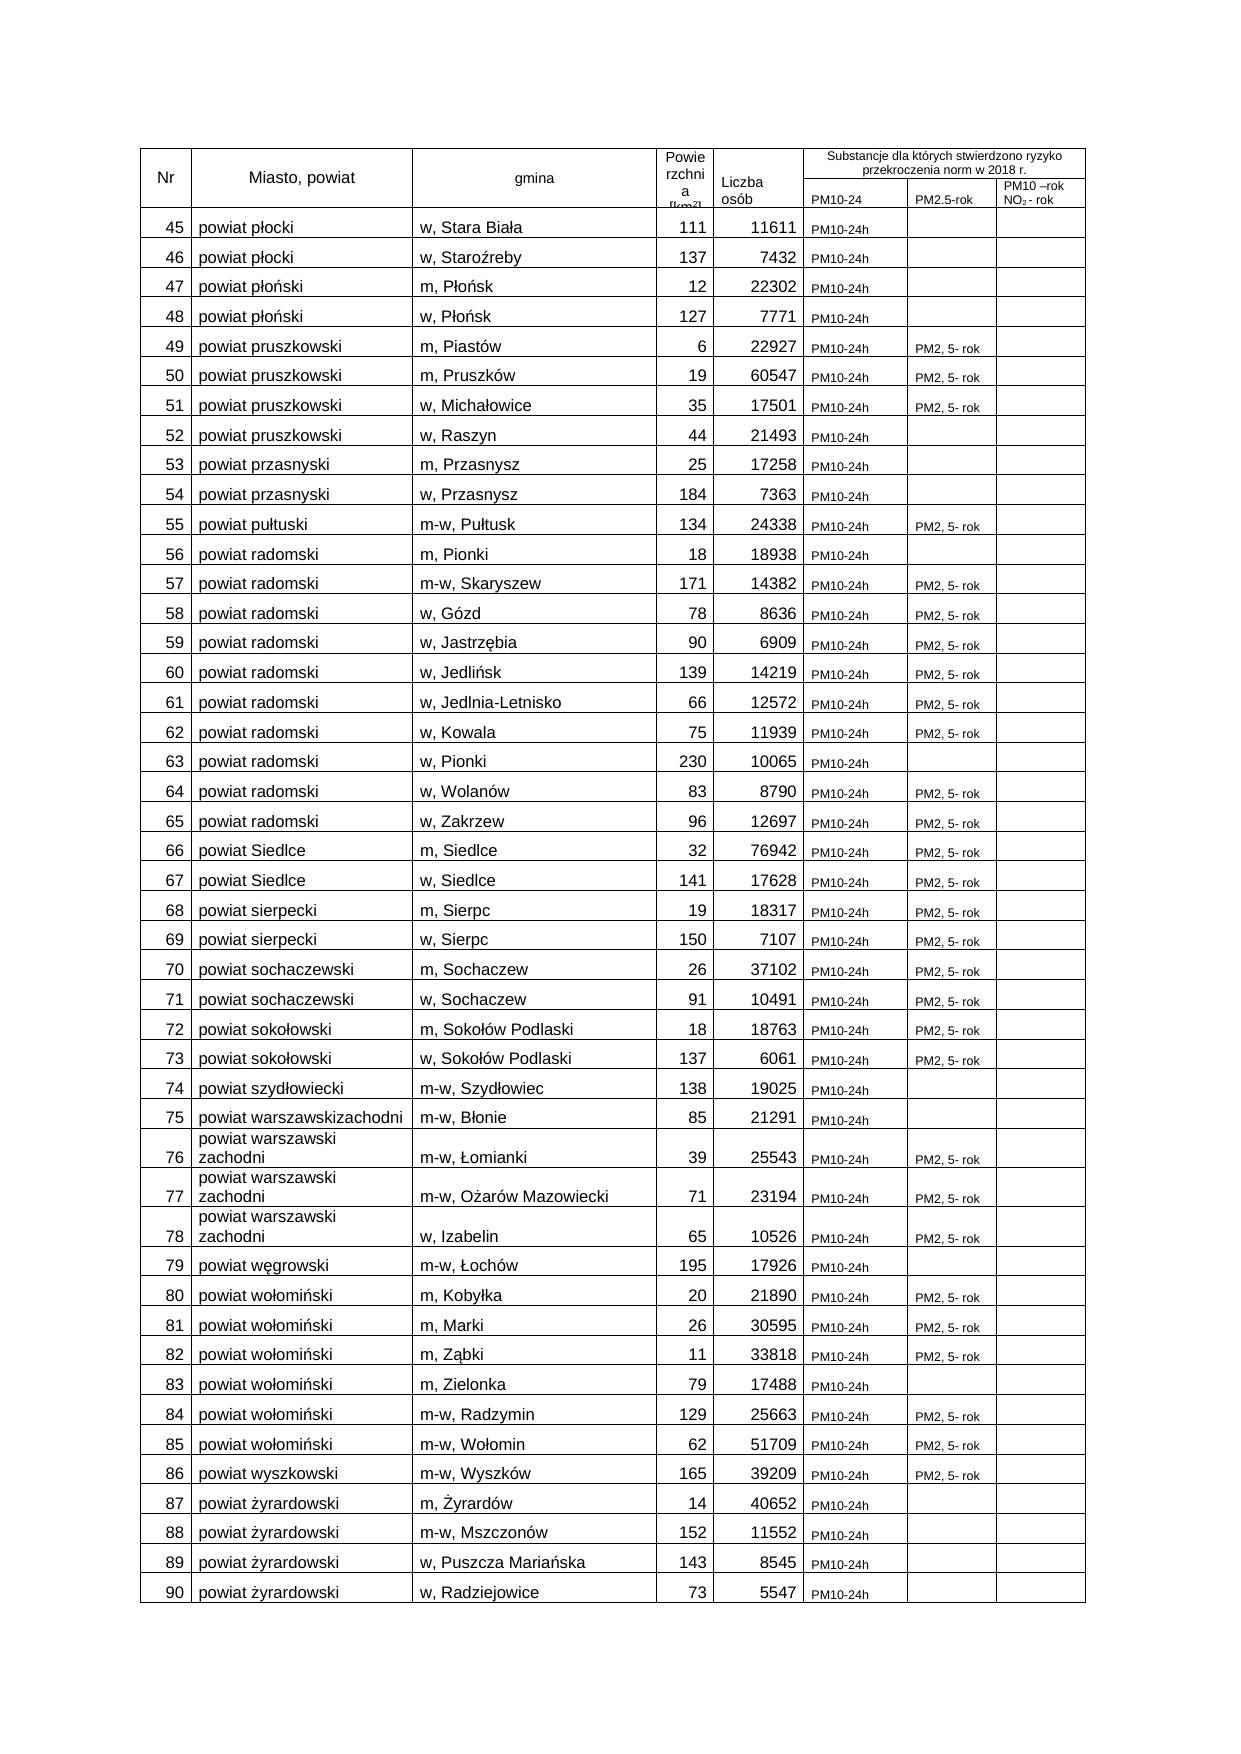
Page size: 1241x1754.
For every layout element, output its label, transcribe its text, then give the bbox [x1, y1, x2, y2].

table_header Miasto, powiat [192, 149, 412, 207]
table_cell 139 [657, 654, 713, 682]
table_cell m, Pruszków [413, 357, 656, 385]
table_cell [997, 861, 1085, 890]
table_cell m, Piastów [413, 327, 656, 356]
table_cell powiat sierpecki [192, 921, 412, 949]
table_cell 143 [657, 1544, 713, 1572]
table_cell [997, 1544, 1085, 1572]
table_cell 45 [141, 208, 191, 237]
table_cell [997, 891, 1085, 920]
table_cell PM2, 5- rok [908, 921, 996, 949]
table_cell [997, 565, 1085, 593]
table_cell m-w, Łomianki [413, 1129, 656, 1167]
table_cell w, Pionki [413, 743, 656, 771]
table_cell 80 [141, 1276, 191, 1305]
table_cell [997, 416, 1085, 445]
table_cell 50 [141, 357, 191, 385]
table_cell PM10-24h [804, 386, 907, 415]
table_cell powiat radomski [192, 713, 412, 742]
table_cell PM2, 5- rok [908, 1040, 996, 1068]
table_cell [908, 1365, 996, 1394]
table_cell powiat żyrardowski [192, 1484, 412, 1513]
table_cell 86 [141, 1455, 191, 1483]
table_cell PM2, 5- rok [908, 891, 996, 920]
table_cell 14382 [714, 565, 803, 593]
table_cell 82 [141, 1336, 191, 1364]
table_cell [997, 1040, 1085, 1068]
table_cell 137 [657, 238, 713, 267]
table_cell 20 [657, 1276, 713, 1305]
table_cell powiat radomski [192, 654, 412, 682]
table_cell PM10-24h [804, 475, 907, 504]
table_cell w, Radziejowice [413, 1573, 656, 1602]
table_cell powiat wołomiński [192, 1425, 412, 1453]
table_cell PM10 –rok NO2 - rok [997, 179, 1085, 207]
table_cell 7432 [714, 238, 803, 267]
table_cell powiat pruszkowski [192, 386, 412, 415]
table_cell [997, 1573, 1085, 1602]
table_cell 24338 [714, 505, 803, 534]
table_cell PM10-24h [804, 1455, 907, 1483]
table_cell 21493 [714, 416, 803, 445]
table_cell PM10-24h [804, 1306, 907, 1335]
table_cell 26 [657, 1306, 713, 1335]
table_cell 40652 [714, 1484, 803, 1513]
table_cell PM10-24h [804, 1484, 907, 1513]
table_cell PM2, 5- rok [908, 505, 996, 534]
table_cell [908, 1099, 996, 1127]
table_cell 30595 [714, 1306, 803, 1335]
table_cell PM2, 5- rok [908, 1425, 996, 1453]
table_cell [997, 1099, 1085, 1127]
table_cell 73 [657, 1573, 713, 1602]
table_cell 18938 [714, 535, 803, 563]
table_cell 48 [141, 297, 191, 326]
table_cell [997, 1168, 1085, 1206]
table_cell 8790 [714, 772, 803, 801]
table_cell 54 [141, 475, 191, 504]
table_cell PM10-24h [804, 416, 907, 445]
table_cell [908, 268, 996, 296]
table_cell PM10-24h [804, 980, 907, 1009]
table_cell 134 [657, 505, 713, 534]
table_cell 56 [141, 535, 191, 563]
table_cell 71 [657, 1168, 713, 1206]
table_cell 17501 [714, 386, 803, 415]
table_cell PM10-24h [804, 950, 907, 979]
table_cell PM10-24h [804, 297, 907, 326]
table_cell [997, 743, 1085, 771]
table_cell m-w, Łochów [413, 1247, 656, 1275]
table_cell PM2, 5- rok [908, 772, 996, 801]
table_cell 66 [657, 683, 713, 712]
table_cell m, Sierpc [413, 891, 656, 920]
table_cell 17258 [714, 446, 803, 474]
table_cell PM10-24h [804, 772, 907, 801]
table_cell PM10-24h [804, 1573, 907, 1602]
table_cell powiat pruszkowski [192, 327, 412, 356]
table_cell 32 [657, 832, 713, 860]
table_cell 21890 [714, 1276, 803, 1305]
table_cell powiat wołomiński [192, 1365, 412, 1394]
table_cell PM10-24h [804, 683, 907, 712]
table_cell powiat węgrowski [192, 1247, 412, 1275]
table_cell PM10-24h [804, 802, 907, 831]
table_cell [997, 297, 1085, 326]
table_cell [908, 208, 996, 237]
table_cell 18763 [714, 1010, 803, 1038]
table_cell 12572 [714, 683, 803, 712]
table_cell [908, 1544, 996, 1572]
table_cell powiat radomski [192, 624, 412, 652]
table_header Substancje dla których stwierdzono ryzyko przekroczenia norm w 2018 r. [804, 149, 1085, 177]
table_cell powiat wyszkowski [192, 1455, 412, 1483]
table_cell 6 [657, 327, 713, 356]
table_cell 152 [657, 1514, 713, 1542]
table_cell 18 [657, 535, 713, 563]
table_cell 87 [141, 1484, 191, 1513]
table_cell PM2, 5- rok [908, 1010, 996, 1038]
table_cell PM10-24h [804, 654, 907, 682]
table_cell [997, 832, 1085, 860]
table_cell [997, 1247, 1085, 1275]
table_cell 79 [141, 1247, 191, 1275]
table_cell 138 [657, 1069, 713, 1098]
table_cell PM10-24h [804, 1276, 907, 1305]
table_cell 69 [141, 921, 191, 949]
table_cell 63 [141, 743, 191, 771]
table_cell [908, 297, 996, 326]
table_cell powiat sokołowski [192, 1040, 412, 1068]
table_cell m-w, Wyszków [413, 1455, 656, 1483]
table_cell [908, 1514, 996, 1542]
table_cell 35 [657, 386, 713, 415]
table_cell powiat radomski [192, 802, 412, 831]
table_cell w, Sokołów Podlaski [413, 1040, 656, 1068]
table_cell m, Siedlce [413, 832, 656, 860]
table_cell w, Raszyn [413, 416, 656, 445]
table_cell 6909 [714, 624, 803, 652]
table_cell 25 [657, 446, 713, 474]
table_cell [997, 1455, 1085, 1483]
table_cell 111 [657, 208, 713, 237]
table_cell PM2, 5- rok [908, 861, 996, 890]
table_cell powiat Siedlce [192, 832, 412, 860]
table_cell 53 [141, 446, 191, 474]
table_cell 33818 [714, 1336, 803, 1364]
table_cell 7771 [714, 297, 803, 326]
table_cell 91 [657, 980, 713, 1009]
table_cell [997, 386, 1085, 415]
table_cell w, Stara Biała [413, 208, 656, 237]
table_cell PM2, 5- rok [908, 1207, 996, 1246]
table_cell 96 [657, 802, 713, 831]
table_cell 75 [657, 713, 713, 742]
table_cell 11552 [714, 1514, 803, 1542]
table_cell powiat warszawski zachodni [192, 1168, 412, 1206]
table_cell 11611 [714, 208, 803, 237]
table_cell PM10-24h [804, 1336, 907, 1364]
table_cell PM10-24h [804, 268, 907, 296]
table_cell m, Ząbki [413, 1336, 656, 1364]
table_cell 12697 [714, 802, 803, 831]
table_cell 65 [657, 1207, 713, 1246]
table_cell [997, 357, 1085, 385]
table_cell 85 [141, 1425, 191, 1453]
table_cell [997, 327, 1085, 356]
table_cell PM10-24h [804, 565, 907, 593]
table_cell powiat radomski [192, 743, 412, 771]
table_cell PM2, 5- rok [908, 357, 996, 385]
table_cell 171 [657, 565, 713, 593]
table_cell PM10-24h [804, 1168, 907, 1206]
table_cell 78 [657, 594, 713, 623]
table_cell PM10-24h [804, 535, 907, 563]
table_cell m-w, Ożarów Mazowiecki [413, 1168, 656, 1206]
table_cell 23194 [714, 1168, 803, 1206]
table_cell m, Sokołów Podlaski [413, 1010, 656, 1038]
table_cell powiat radomski [192, 772, 412, 801]
table_cell 11939 [714, 713, 803, 742]
table_cell powiat radomski [192, 683, 412, 712]
table_cell 71 [141, 980, 191, 1009]
table_cell [908, 535, 996, 563]
table_cell 67 [141, 861, 191, 890]
table_cell powiat pułtuski [192, 505, 412, 534]
table_cell 165 [657, 1455, 713, 1483]
table_cell 19 [657, 891, 713, 920]
table_cell w, Sierpc [413, 921, 656, 949]
table_cell [997, 446, 1085, 474]
table_cell 195 [657, 1247, 713, 1275]
table_cell powiat wołomiński [192, 1336, 412, 1364]
table_cell PM2, 5- rok [908, 624, 996, 652]
table_cell [997, 1514, 1085, 1542]
table_cell [997, 1276, 1085, 1305]
table_cell 14219 [714, 654, 803, 682]
table_cell w, Jedlińsk [413, 654, 656, 682]
table_cell 21291 [714, 1099, 803, 1127]
table_cell m, Kobyłka [413, 1276, 656, 1305]
table_cell PM10-24h [804, 1247, 907, 1275]
table_cell powiat przasnyski [192, 446, 412, 474]
table_cell PM2, 5- rok [908, 1395, 996, 1424]
table_cell m, Płońsk [413, 268, 656, 296]
table_cell PM10-24h [804, 713, 907, 742]
table_cell powiat szydłowiecki [192, 1069, 412, 1098]
table_cell 6061 [714, 1040, 803, 1068]
table_cell [997, 921, 1085, 949]
table_cell 7363 [714, 475, 803, 504]
table_cell 22302 [714, 268, 803, 296]
table_cell PM2, 5- rok [908, 802, 996, 831]
table_cell PM2, 5- rok [908, 713, 996, 742]
table_cell powiat płocki [192, 208, 412, 237]
table_cell w, Michałowice [413, 386, 656, 415]
table_cell 77 [141, 1168, 191, 1206]
table_cell 83 [657, 772, 713, 801]
table_cell 62 [657, 1425, 713, 1453]
table_cell PM2, 5- rok [908, 980, 996, 1009]
table_cell PM2, 5- rok [908, 1336, 996, 1364]
table_cell PM10-24h [804, 1040, 907, 1068]
table_cell 10526 [714, 1207, 803, 1246]
table_cell powiat płoński [192, 268, 412, 296]
table_cell w, Puszcza Mariańska [413, 1544, 656, 1572]
table_cell powiat sochaczewski [192, 980, 412, 1009]
table_cell PM10-24h [804, 891, 907, 920]
table_cell PM2, 5- rok [908, 1455, 996, 1483]
table_cell [997, 594, 1085, 623]
table_cell 74 [141, 1069, 191, 1098]
table_cell PM10-24h [804, 208, 907, 237]
table_cell 150 [657, 921, 713, 949]
table_cell [997, 208, 1085, 237]
table_cell [997, 624, 1085, 652]
table_cell w, Zakrzew [413, 802, 656, 831]
table_cell powiat pruszkowski [192, 416, 412, 445]
table_cell 10065 [714, 743, 803, 771]
table_cell PM10-24h [804, 327, 907, 356]
table_cell PM10-24h [804, 1514, 907, 1542]
table_cell w, Jedlnia-Letnisko [413, 683, 656, 712]
table_cell powiat płoński [192, 297, 412, 326]
table_cell [997, 654, 1085, 682]
table_cell 59 [141, 624, 191, 652]
table_cell 17488 [714, 1365, 803, 1394]
table_cell PM10-24h [804, 505, 907, 534]
table_cell 8636 [714, 594, 803, 623]
table_cell 19 [657, 357, 713, 385]
table_cell PM10-24 [804, 179, 907, 207]
table_cell [997, 1207, 1085, 1246]
table_cell PM10-24h [804, 357, 907, 385]
table_cell 46 [141, 238, 191, 267]
table_cell [997, 1336, 1085, 1364]
table_cell 66 [141, 832, 191, 860]
table_cell w, Sochaczew [413, 980, 656, 1009]
table_cell 22927 [714, 327, 803, 356]
table_cell m, Przasnysz [413, 446, 656, 474]
table_cell 83 [141, 1365, 191, 1394]
table_cell 18 [657, 1010, 713, 1038]
table_cell powiat warszawski zachodni [192, 1129, 412, 1167]
table_cell 60547 [714, 357, 803, 385]
table_cell 129 [657, 1395, 713, 1424]
table_cell PM10-24h [804, 1010, 907, 1038]
table_cell PM10-24h [804, 921, 907, 949]
table_cell 49 [141, 327, 191, 356]
table_cell PM2, 5- rok [908, 950, 996, 979]
table_cell 90 [141, 1573, 191, 1602]
table_cell m, Marki [413, 1306, 656, 1335]
table_cell [908, 1069, 996, 1098]
table_cell powiat sochaczewski [192, 950, 412, 979]
table_cell powiat żyrardowski [192, 1544, 412, 1572]
table_header Nr [141, 149, 191, 207]
table_cell [997, 713, 1085, 742]
table_cell m-w, Szydłowiec [413, 1069, 656, 1098]
table_cell [908, 416, 996, 445]
table_cell PM10-24h [804, 1365, 907, 1394]
table_cell w, Staroźreby [413, 238, 656, 267]
table_cell PM2, 5- rok [908, 1168, 996, 1206]
table_cell m-w, Pułtusk [413, 505, 656, 534]
table_cell 12 [657, 268, 713, 296]
table_cell PM10-24h [804, 1129, 907, 1167]
table_cell [908, 1573, 996, 1602]
table_cell 25543 [714, 1129, 803, 1167]
table_header gmina [413, 149, 656, 207]
table_cell [997, 268, 1085, 296]
table_cell 60 [141, 654, 191, 682]
table_cell 26 [657, 950, 713, 979]
table_cell 127 [657, 297, 713, 326]
table_cell powiat sierpecki [192, 891, 412, 920]
table_cell PM2.5-rok [908, 179, 996, 207]
table_cell w, Płońsk [413, 297, 656, 326]
table_cell powiat warszawski zachodni [192, 1207, 412, 1246]
table_cell 78 [141, 1207, 191, 1246]
table_cell 88 [141, 1514, 191, 1542]
table_cell powiat radomski [192, 535, 412, 563]
table_cell m-w, Mszczonów [413, 1514, 656, 1542]
table_cell 75 [141, 1099, 191, 1127]
table_cell 25663 [714, 1395, 803, 1424]
table_cell PM10-24h [804, 1425, 907, 1453]
table_cell 65 [141, 802, 191, 831]
table_cell 55 [141, 505, 191, 534]
table_cell 61 [141, 683, 191, 712]
table_cell [997, 772, 1085, 801]
table_cell 76 [141, 1129, 191, 1167]
table_cell PM10-24h [804, 832, 907, 860]
table_cell PM2, 5- rok [908, 327, 996, 356]
table_cell 230 [657, 743, 713, 771]
table_cell [997, 475, 1085, 504]
table_cell m-w, Wołomin [413, 1425, 656, 1453]
table_cell 89 [141, 1544, 191, 1572]
table_cell w, Kowala [413, 713, 656, 742]
table_cell 14 [657, 1484, 713, 1513]
table_cell 51709 [714, 1425, 803, 1453]
table_cell PM2, 5- rok [908, 832, 996, 860]
table_cell 39 [657, 1129, 713, 1167]
table_cell 84 [141, 1395, 191, 1424]
table_cell 18317 [714, 891, 803, 920]
table_cell w, Przasnysz [413, 475, 656, 504]
table_cell PM10-24h [804, 1069, 907, 1098]
table_cell [997, 1306, 1085, 1335]
table_cell 68 [141, 891, 191, 920]
table_cell [908, 1484, 996, 1513]
table_header Liczba osób [714, 149, 803, 207]
table_cell powiat wołomiński [192, 1276, 412, 1305]
table_cell 5547 [714, 1573, 803, 1602]
table_cell m-w, Skaryszew [413, 565, 656, 593]
table_cell 79 [657, 1365, 713, 1394]
table_cell powiat warszawskizachodni [192, 1099, 412, 1127]
table_cell PM10-24h [804, 1395, 907, 1424]
table_cell 184 [657, 475, 713, 504]
table_cell 37102 [714, 950, 803, 979]
table_cell [997, 1365, 1085, 1394]
table_cell m, Zielonka [413, 1365, 656, 1394]
table_cell w, Gózd [413, 594, 656, 623]
table_cell [997, 1395, 1085, 1424]
table_cell 10491 [714, 980, 803, 1009]
table_cell PM2, 5- rok [908, 1129, 996, 1167]
table_cell 51 [141, 386, 191, 415]
table_cell powiat radomski [192, 594, 412, 623]
table_cell [997, 802, 1085, 831]
table_cell powiat przasnyski [192, 475, 412, 504]
table_cell [908, 446, 996, 474]
table_cell [997, 1010, 1085, 1038]
table_cell PM2, 5- rok [908, 1276, 996, 1305]
table_cell powiat Siedlce [192, 861, 412, 890]
table_cell 81 [141, 1306, 191, 1335]
table_header Powierzchnia [km2] [657, 149, 713, 207]
table_cell m-w, Radzymin [413, 1395, 656, 1424]
table_cell 17628 [714, 861, 803, 890]
table_cell w, Jastrzębia [413, 624, 656, 652]
table_cell PM2, 5- rok [908, 654, 996, 682]
table_cell 57 [141, 565, 191, 593]
table_cell 39209 [714, 1455, 803, 1483]
table_cell 64 [141, 772, 191, 801]
table_cell m-w, Błonie [413, 1099, 656, 1127]
table_cell PM10-24h [804, 1207, 907, 1246]
table_cell PM10-24h [804, 1099, 907, 1127]
table_cell PM2, 5- rok [908, 1306, 996, 1335]
table_cell 52 [141, 416, 191, 445]
table_cell PM10-24h [804, 624, 907, 652]
table_cell powiat żyrardowski [192, 1573, 412, 1602]
table_cell 85 [657, 1099, 713, 1127]
table_cell m, Pionki [413, 535, 656, 563]
table_cell 8545 [714, 1544, 803, 1572]
table_cell 62 [141, 713, 191, 742]
table_cell PM10-24h [804, 238, 907, 267]
table_cell [997, 1484, 1085, 1513]
table_cell 72 [141, 1010, 191, 1038]
table_cell 11 [657, 1336, 713, 1364]
table_cell [997, 505, 1085, 534]
table_cell powiat sokołowski [192, 1010, 412, 1038]
table_cell powiat pruszkowski [192, 357, 412, 385]
table_cell PM2, 5- rok [908, 565, 996, 593]
table_cell [908, 475, 996, 504]
table_cell [997, 980, 1085, 1009]
table_cell PM10-24h [804, 1544, 907, 1572]
table_cell [997, 683, 1085, 712]
table_cell powiat wołomiński [192, 1395, 412, 1424]
table_cell w, Siedlce [413, 861, 656, 890]
table_cell PM2, 5- rok [908, 683, 996, 712]
table_cell 90 [657, 624, 713, 652]
table_cell 76942 [714, 832, 803, 860]
table_cell [997, 950, 1085, 979]
table_cell 141 [657, 861, 713, 890]
table_cell [908, 743, 996, 771]
table_cell powiat radomski [192, 565, 412, 593]
table_cell 73 [141, 1040, 191, 1068]
table_cell 44 [657, 416, 713, 445]
table_cell PM10-24h [804, 861, 907, 890]
table_cell powiat żyrardowski [192, 1514, 412, 1542]
table_cell 70 [141, 950, 191, 979]
table_cell [997, 1069, 1085, 1098]
table_cell PM10-24h [804, 743, 907, 771]
table_cell [997, 1425, 1085, 1453]
table_cell [997, 1129, 1085, 1167]
table_cell w, Wolanów [413, 772, 656, 801]
table_cell [997, 535, 1085, 563]
table_cell [908, 238, 996, 267]
table_cell [908, 1247, 996, 1275]
table_cell PM2, 5- rok [908, 594, 996, 623]
table_cell 47 [141, 268, 191, 296]
table_cell powiat wołomiński [192, 1306, 412, 1335]
table_cell m, Sochaczew [413, 950, 656, 979]
table_cell PM10-24h [804, 594, 907, 623]
table_cell 19025 [714, 1069, 803, 1098]
table_cell w, Izabelin [413, 1207, 656, 1246]
table_cell 58 [141, 594, 191, 623]
table_cell PM2, 5- rok [908, 386, 996, 415]
table_cell 137 [657, 1040, 713, 1068]
table_cell powiat płocki [192, 238, 412, 267]
table_cell [997, 238, 1085, 267]
table_cell m, Żyrardów [413, 1484, 656, 1513]
table_cell 7107 [714, 921, 803, 949]
table_cell PM10-24h [804, 446, 907, 474]
table_cell 17926 [714, 1247, 803, 1275]
